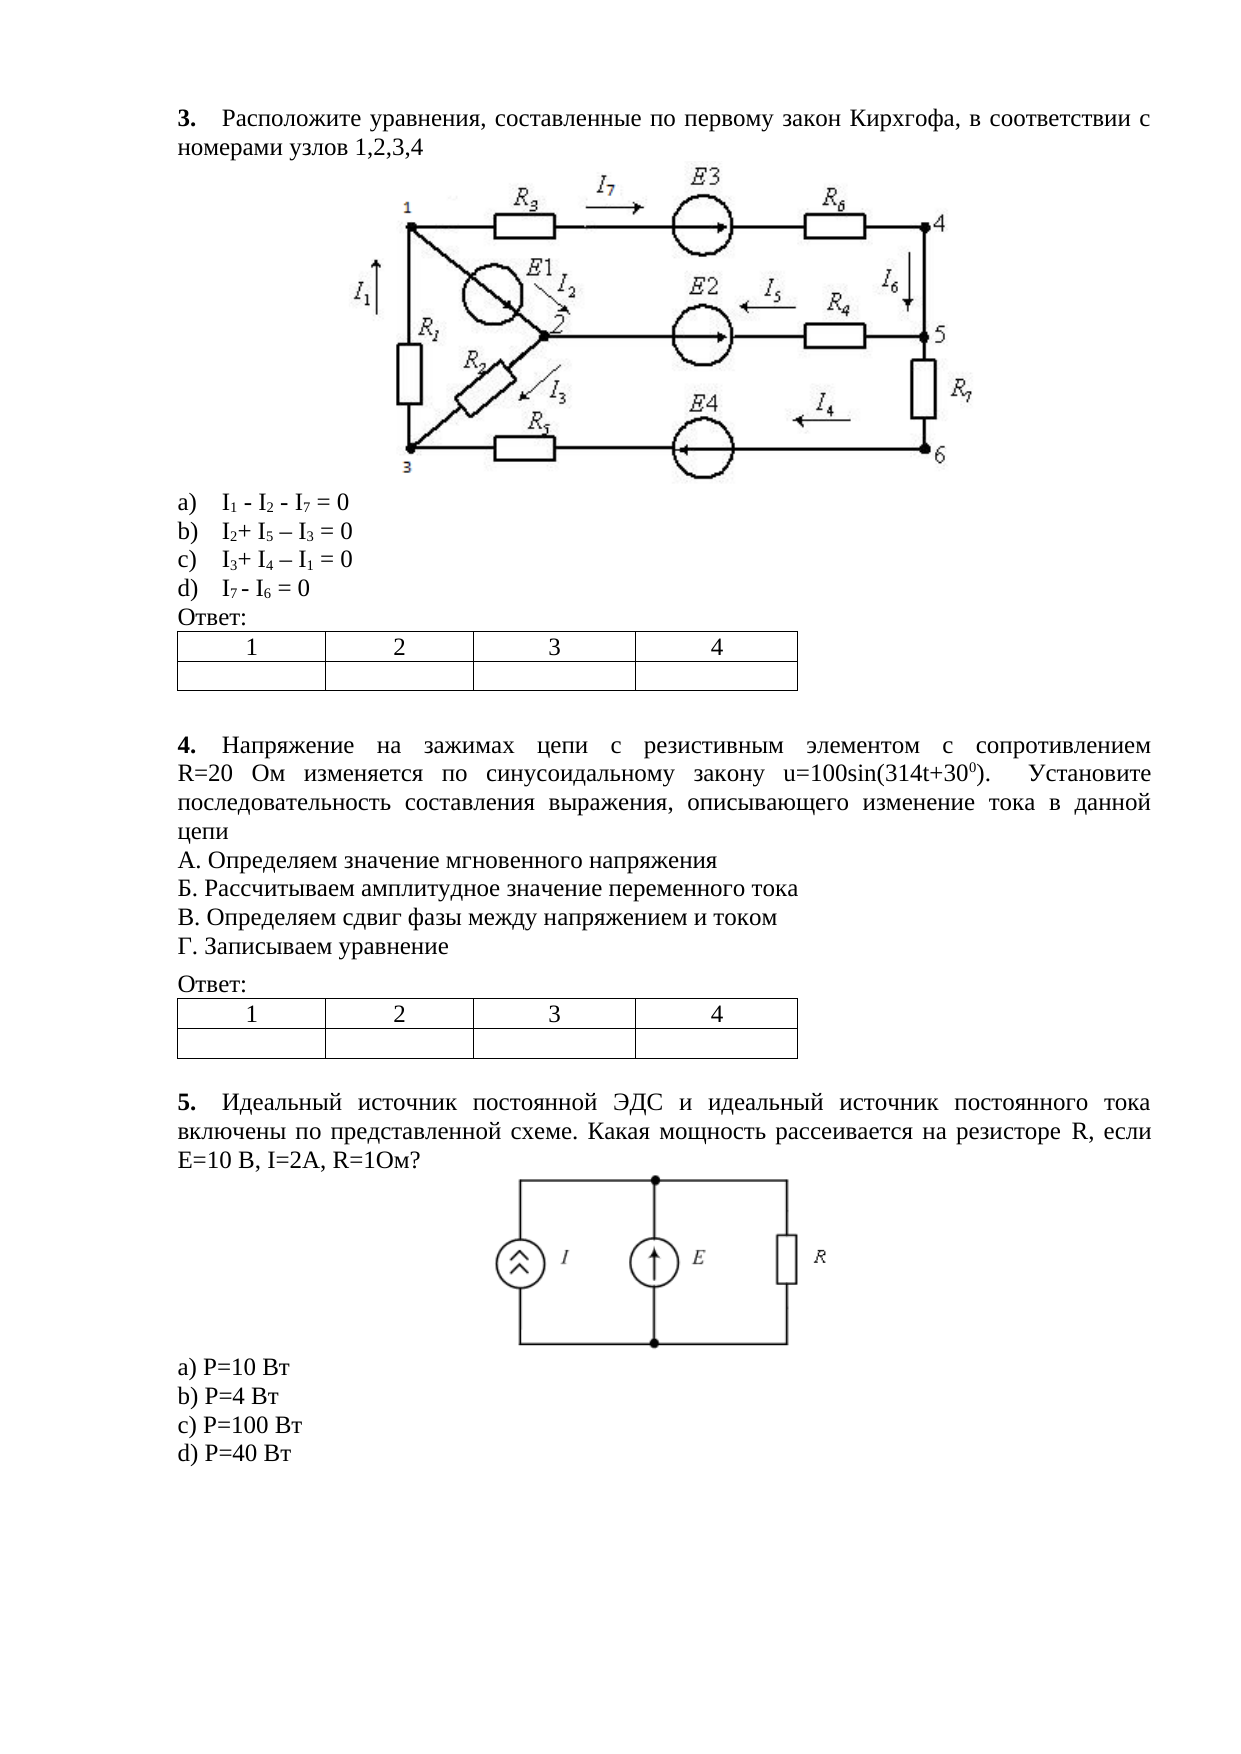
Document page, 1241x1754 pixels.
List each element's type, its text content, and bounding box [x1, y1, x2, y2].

table_header 2 [326, 632, 473, 661]
table_cell [474, 1029, 635, 1058]
text d) P=40 Вт [177, 1438, 1152, 1467]
text Г. Записываем уравнение [177, 931, 1152, 960]
table_header 3 [474, 632, 635, 661]
table_header 3 [474, 999, 635, 1028]
table_cell [178, 1029, 325, 1058]
list I2+ I5 – I3 = 0 [177, 516, 1152, 544]
text В. Определяем сдвиг фазы между напряжением и током [177, 902, 1152, 931]
text Ответ: [177, 969, 1152, 998]
list I3+ I4 – I1 = 0 [177, 544, 1152, 573]
list Идеальный источник постоянной ЭДС и идеальный источник постоянного тока включены по представленной схеме. Какая мощность рассеивается на резисторе R, если E=10 B, I=2A, R=1Ом? [177, 1087, 1152, 1174]
text Ответ: [177, 602, 1152, 631]
table_cell [326, 662, 473, 690]
list I1 - I2 - I7 = 0 [177, 487, 1152, 516]
text c) P=100 Вт [177, 1410, 1152, 1438]
picture [348, 161, 980, 487]
list I7 - I6 = 0 [177, 573, 1152, 602]
text b) P=4 Вт [177, 1381, 1152, 1410]
table_cell [636, 662, 797, 690]
text А. Определяем значение мгновенного напряжения [177, 845, 1152, 873]
table_header 2 [326, 999, 473, 1028]
list Расположите уравнения, составленные по первому закон Кирхгофа, в соответствии с номерами узлов 1,2,3,4 [177, 103, 1152, 161]
table_header 1 [178, 999, 325, 1028]
table_cell [636, 1029, 797, 1058]
text Б. Рассчитываем амплитудное значение переменного тока [177, 873, 1152, 902]
picture [492, 1173, 837, 1353]
table_header 1 [178, 632, 325, 661]
table_cell [474, 662, 635, 690]
table_header 4 [636, 999, 797, 1028]
table_cell [326, 1029, 473, 1058]
list Напряжение на зажимах цепи с резистивным элементом с сопротивлением R=20 Ом изменяется по синусоидальному закону u=100sin(314t+300). Установите последовательность составления выражения, описывающего изменение тока в данной цепи [177, 730, 1152, 845]
text а) P=10 Вт [177, 1352, 1152, 1381]
table_header 4 [636, 632, 797, 661]
table_cell [178, 662, 325, 690]
